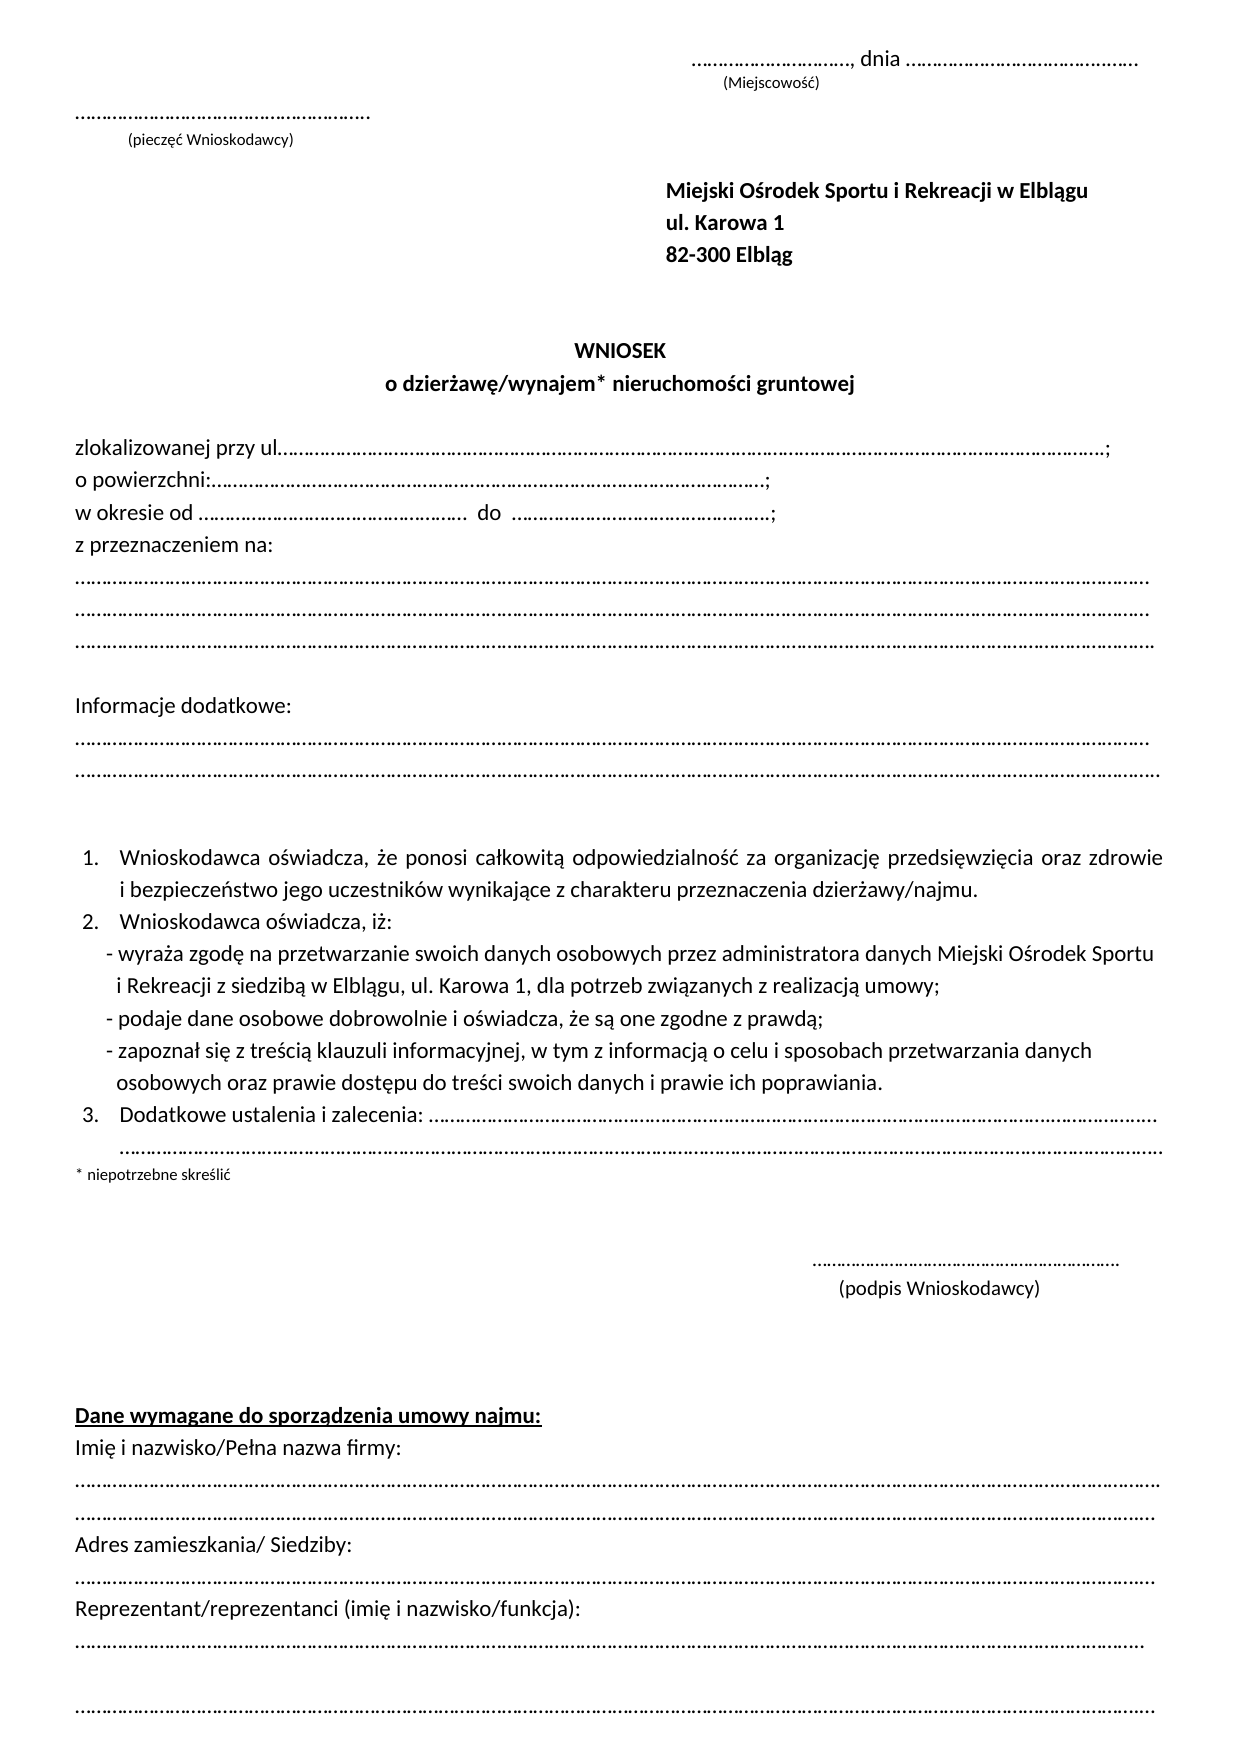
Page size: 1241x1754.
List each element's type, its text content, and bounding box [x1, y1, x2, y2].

text (Miejscowość) [75, 72, 1165, 93]
text ………………………………………………………………………………………………………………………………………………………………………………………………………………………………………………………………………………………………………………………………………………………………………….. [75, 723, 1165, 783]
text Dane wymagane do sporządzenia umowy najmu: [75, 1401, 1165, 1429]
text o powierzchni:……………………………………………………………………………………………; [75, 465, 1165, 493]
text Miejski Ośrodek Sportu i Rekreacji w Elblągu [666, 176, 1165, 204]
text (podpis Wnioskodawcy) [75, 1276, 1165, 1301]
text ………………………………………………………………………………………………………………………………………………………………………………….… [75, 1691, 1165, 1719]
text ………………………………………………………………………………………………………………………………………………………………………………….… [75, 1562, 1165, 1590]
text ……………………………………………….. [75, 97, 1165, 125]
text w okresie od …………………………………………… do ………………………………………….; [75, 498, 1165, 526]
text ………………………………………………………………………………………………………………………………………………………………………………….. [75, 1627, 1165, 1654]
text - zapoznał się z treścią klauzuli informacyjnej, w tym z informacją o celu i sposobach przetwarzania danych [75, 1036, 1165, 1064]
text (pieczęć Wnioskodawcy) [75, 129, 1165, 149]
text Imię i nazwisko/Pełna nazwa firmy: [75, 1433, 1165, 1461]
text * niepotrzebne skreślić [75, 1165, 1165, 1185]
text zlokalizowanej przy ul………………………………………………………………………………………………………………………………………….; [75, 433, 1165, 461]
text ………………………………………………………. [812, 1246, 1165, 1272]
text - wyraża zgodę na przetwarzanie swoich danych osobowych przez administratora danych Miejski Ośrodek Sportu [75, 939, 1165, 967]
text o dzierżawę/wynajem* nieruchomości gruntowej [75, 369, 1165, 397]
list Wnioskodawca oświadcza, że ponosi całkowitą odpowiedzialność za organizację przedsięwzięcia oraz zdrowie i bezpieczeństwo jego uczestników wynikające z charakteru przeznaczenia dzierżawy/najmu. [82, 843, 1165, 903]
text i Rekreacji z siedzibą w Elblągu, ul. Karowa 1, dla potrzeb związanych z realizacją umowy; [75, 972, 1165, 999]
text ul. Karowa 1 [666, 208, 1165, 236]
text - podaje dane osobowe dobrowolnie i oświadcza, że są one zgodne z prawdą; [75, 1004, 1165, 1032]
text Informacje dodatkowe: [75, 691, 1165, 719]
list ……………………………………………………………………………………………………………………………………….…………………………………….. [119, 1132, 1165, 1161]
list Dodatkowe ustalenia i zalecenia: ……………………………………………………………………………………………………….……………..… [82, 1100, 1165, 1128]
text …………………………, dnia ………………………………..…… [591, 44, 1165, 72]
text Reprezentant/reprezentanci (imię i nazwisko/funkcja): [75, 1594, 1165, 1622]
list Wnioskodawca oświadcza, iż: [82, 907, 1165, 935]
text …………………………………………………………………………………………………………………………………………………………………….………………. [75, 1466, 1165, 1494]
text z przeznaczeniem na: ………………………………………………………………………………………………………………………………………………………………………………………………………………………………………………………………………………………………………………………………………………………………………………………………………………………………………………………………………………………………………………………………………………………………. [75, 530, 1165, 654]
text WNIOSEK [75, 337, 1165, 365]
text osobowych oraz prawie dostępu do treści swoich danych i prawie ich poprawiania. [75, 1068, 1165, 1096]
text 82-300 Elbląg [666, 240, 1165, 268]
text Adres zamieszkania/ Siedziby: [75, 1530, 1165, 1558]
text ………………………………………………………………………………………………………………………………………………………………………………….… [75, 1498, 1165, 1526]
